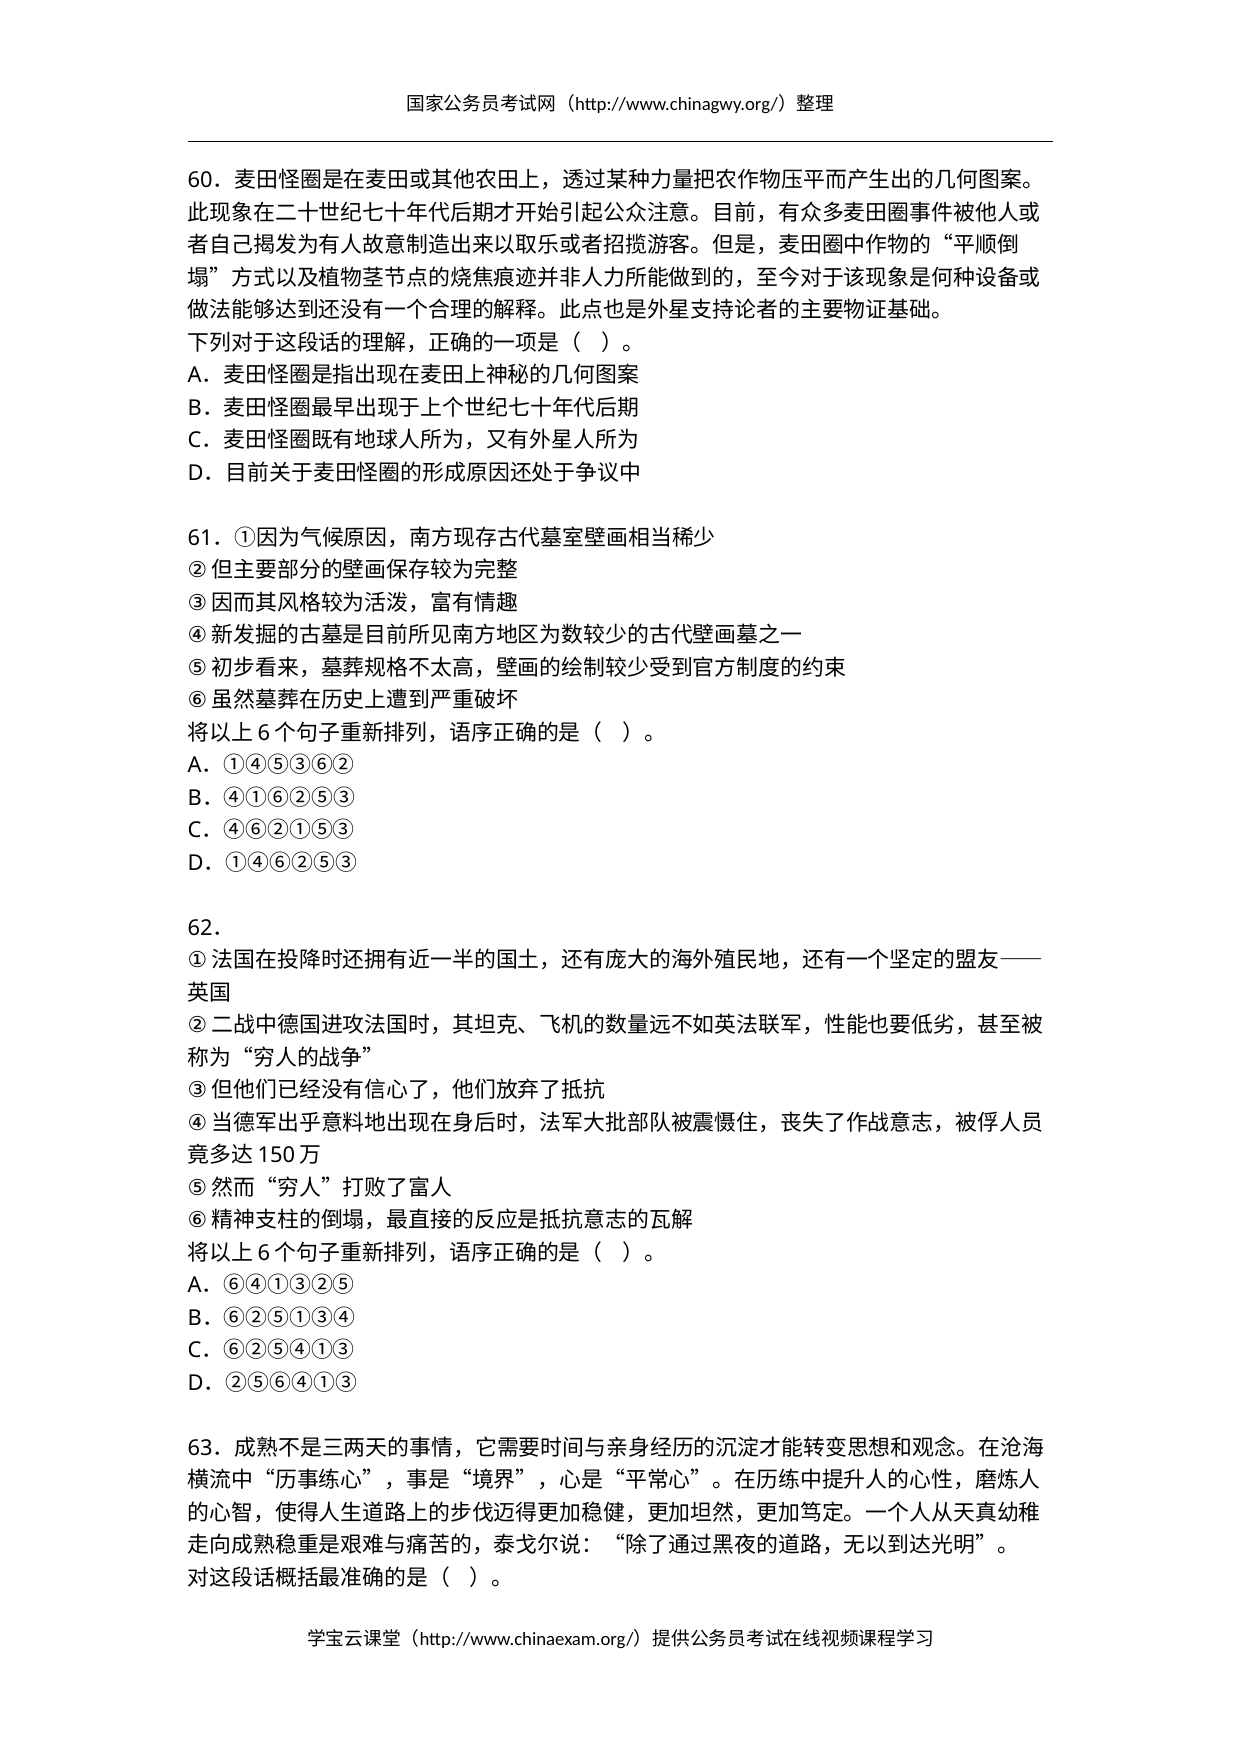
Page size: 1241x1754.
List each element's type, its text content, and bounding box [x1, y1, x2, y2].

text ②但主要部分的壁画保存较为完整 [187, 552, 1053, 584]
text A．①④⑤③⑥② [187, 747, 1053, 779]
text C．麦田怪圈既有地球人所为，又有外星人所为 [187, 422, 1053, 454]
text D．②⑤⑥④①③ [187, 1364, 1053, 1397]
text D．目前关于麦田怪圈的形成原因还处于争议中 [187, 454, 1053, 487]
text 60．麦田怪圈是在麦田或其他农田上，透过某种力量把农作物压平而产生出的几何图案。此现象在二十世纪七十年代后期才开始引起公众注意。目前，有众多麦田圈事件被他人或者自己揭发为有人故意制造出来以取乐或者招揽游客。但是，麦田圈中作物的“平顺倒塌”方式以及植物茎节点的烧焦痕迹并非人力所能做到的，至今对于该现象是何种设备或做法能够达到还没有一个合理的解释。此点也是外星支持论者的主要物证基础。 [187, 162, 1053, 324]
text ④新发掘的古墓是目前所见南方地区为数较少的古代壁画墓之一 [187, 617, 1053, 649]
text B．⑥②⑤①③④ [187, 1299, 1053, 1332]
text A．麦田怪圈是指出现在麦田上神秘的几何图案 [187, 357, 1053, 389]
text ⑥精神支柱的倒塌，最直接的反应是抵抗意志的瓦解 [187, 1202, 1053, 1234]
text ④当德军出乎意料地出现在身后时，法军大批部队被震慑住，丧失了作战意志，被俘人员竟多达150万 [187, 1104, 1053, 1169]
text 对这段话概括最准确的是（ ）。 [187, 1559, 1053, 1592]
text ②二战中德国进攻法国时，其坦克、飞机的数量远不如英法联军，性能也要低劣，甚至被称为“穷人的战争” [187, 1007, 1053, 1072]
text ①法国在投降时还拥有近一半的国土，还有庞大的海外殖民地，还有一个坚定的盟友——英国 [187, 942, 1053, 1007]
text 63．成熟不是三两天的事情，它需要时间与亲身经历的沉淀才能转变思想和观念。在沧海横流中“历事练心”，事是“境界”，心是“平常心”。在历练中提升人的心性，磨炼人的心智，使得人生道路上的步伐迈得更加稳健，更加坦然，更加笃定。一个人从天真幼稚走向成熟稳重是艰难与痛苦的，泰戈尔说：“除了通过黑夜的道路，无以到达光明”。 [187, 1429, 1053, 1559]
text B．麦田怪圈最早出现于上个世纪七十年代后期 [187, 389, 1053, 422]
text 将以上6个句子重新排列，语序正确的是（ ）。 [187, 714, 1053, 747]
text 将以上6个句子重新排列，语序正确的是（ ）。 [187, 1234, 1053, 1267]
text ⑤然而“穷人”打败了富人 [187, 1169, 1053, 1202]
text ③但他们已经没有信心了，他们放弃了抵抗 [187, 1072, 1053, 1104]
text 下列对于这段话的理解，正确的一项是（ ）。 [187, 324, 1053, 357]
text ⑥虽然墓葬在历史上遭到严重破坏 [187, 682, 1053, 714]
text D．①④⑥②⑤③ [187, 844, 1053, 877]
text B．④①⑥②⑤③ [187, 779, 1053, 812]
text ⑤初步看来，墓葬规格不太高，壁画的绘制较少受到官方制度的约束 [187, 649, 1053, 682]
text 61．①因为气候原因，南方现存古代墓室壁画相当稀少 [187, 519, 1053, 552]
text A．⑥④①③②⑤ [187, 1267, 1053, 1299]
text C．⑥②⑤④①③ [187, 1332, 1053, 1364]
text 62． [187, 909, 1053, 942]
text C．④⑥②①⑤③ [187, 812, 1053, 844]
text ③因而其风格较为活泼，富有情趣 [187, 584, 1053, 617]
